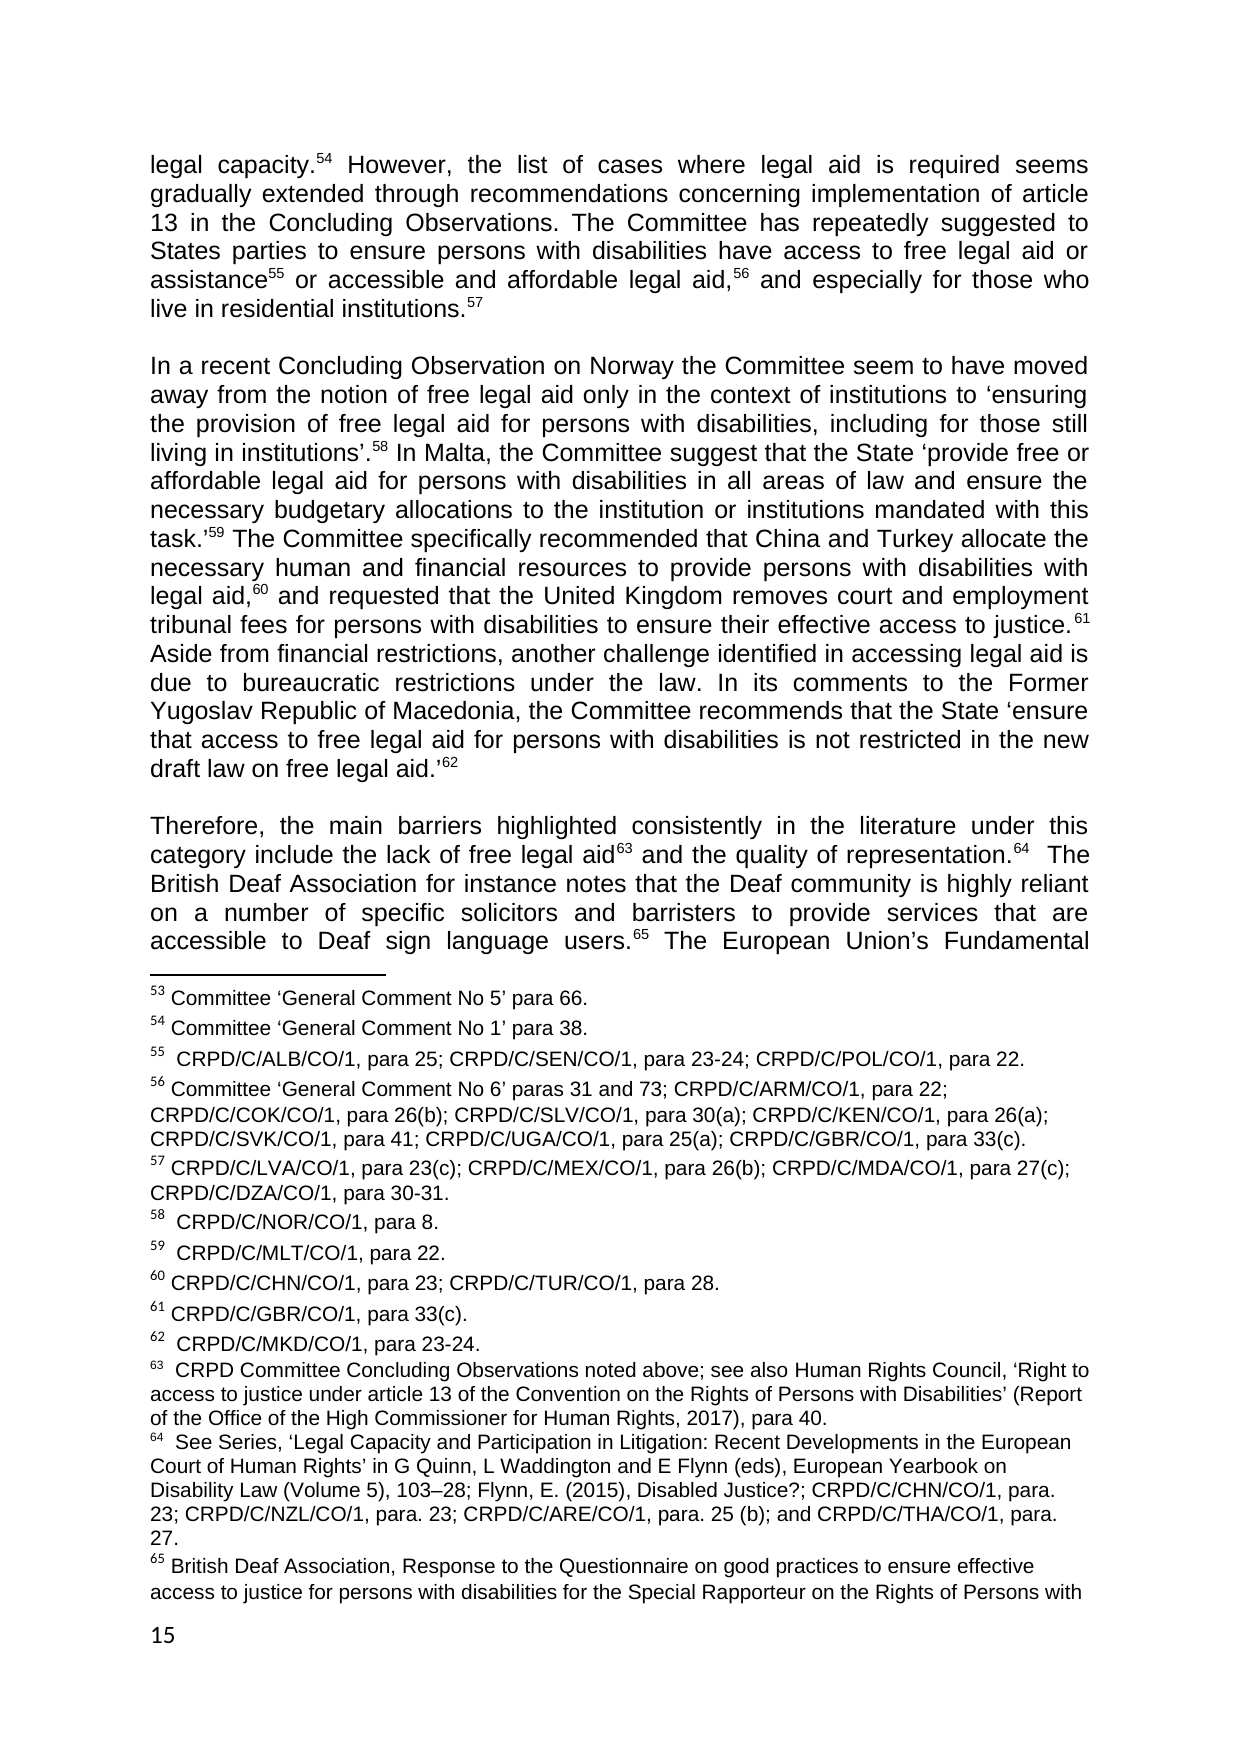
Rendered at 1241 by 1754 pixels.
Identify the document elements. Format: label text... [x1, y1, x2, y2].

text Similarly, the Committee in its interpretation of the UNCRPD notes that persons with disabilities must ‘have access to legal representation on an equal basis with others’. Under the UNCRPD, providing disability-specific legal aid would also be permitted as a specific measure ‘necessary to accelerate or achieve de facto equality of persons with disabilities’. The Committee also views the right to legal aid as essential to enabling persons with disabilities to participate in legal proceedings and to achieve effective access to justice. In its General Comments the Committee has only suggested that legal aid and appropriate legal advice be provided in cases where persons with disabilities ‘seek to enforce their rights to live independently in the community’, and where they need to challenge an interference of their right to legal capacity. However, the list of cases where legal aid is required seems gradually extended through recommendations concerning implementation of article 13 in the Concluding Observations. The Committee has repeatedly suggested to States parties to ensure persons with disabilities have access to free legal aid or assistance or accessible and affordable legal aid, and especially for those who live in residential institutions. [150, 150, 1090, 322]
text Therefore, the main barriers highlighted consistently in the literature under this category include the lack of free legal aid and the quality of representation. The British Deaf Association for instance notes that the Deaf community is highly reliant on a number of specific solicitors and barristers to provide services that are accessible to Deaf sign language users. The European Union’s Fundamental Rights Agency (FRA) highlights that the right of access to a court needs to be effective, regardless of member states financial means. States therefore have to take active measures to ensure equal access to justice systems by setting up legal aid schemes amongst other steps. The FRA report furthermore elaborate on the ‘interests of justice test’ and states that ‘the accused or suspected person’s personal circumstances are important. The interests of justice test indicates that free legal assistance may be required for persons considered vulnerable, such as children, persons with mental health problems and refugees. Where the proceedings were clearly fraught with consequences for the applicant and the case is complex, legal aid should be granted.’ This rule does however apply only for legal aid in criminal cases. It’s importance in the criminal context is repeatedly noted in literature and legal documents pointing to its potential to reduce the length of time suspects are held in detention, prevention of crime by raising awareness and ensuring fairness of the justice system. As a consequence, it has to be regulated and provided at all stages of the criminal justice process. [150, 811, 1090, 955]
text In a recent Concluding Observation on Norway the Committee seem to have moved away from the notion of free legal aid only in the context of institutions to ‘ensuring the provision of free legal aid for persons with disabilities, including for those still living in institutions’. In Malta, the Committee suggest that the State ‘provide free or affordable legal aid for persons with disabilities in all areas of law and ensure the necessary budgetary allocations to the institution or institutions mandated with this task.’ The Committee specifically recommended that China and Turkey allocate the necessary human and financial resources to provide persons with disabilities with legal aid, and requested that the United Kingdom removes court and employment tribunal fees for persons with disabilities to ensure their effective access to justice. Aside from financial restrictions, another challenge identified in accessing legal aid is due to bureaucratic restrictions under the law. In its comments to the Former Yugoslav Republic of Macedonia, the Committee recommends that the State ‘ensure that access to free legal aid for persons with disabilities is not restricted in the new draft law on free legal aid.’ [150, 351, 1090, 782]
